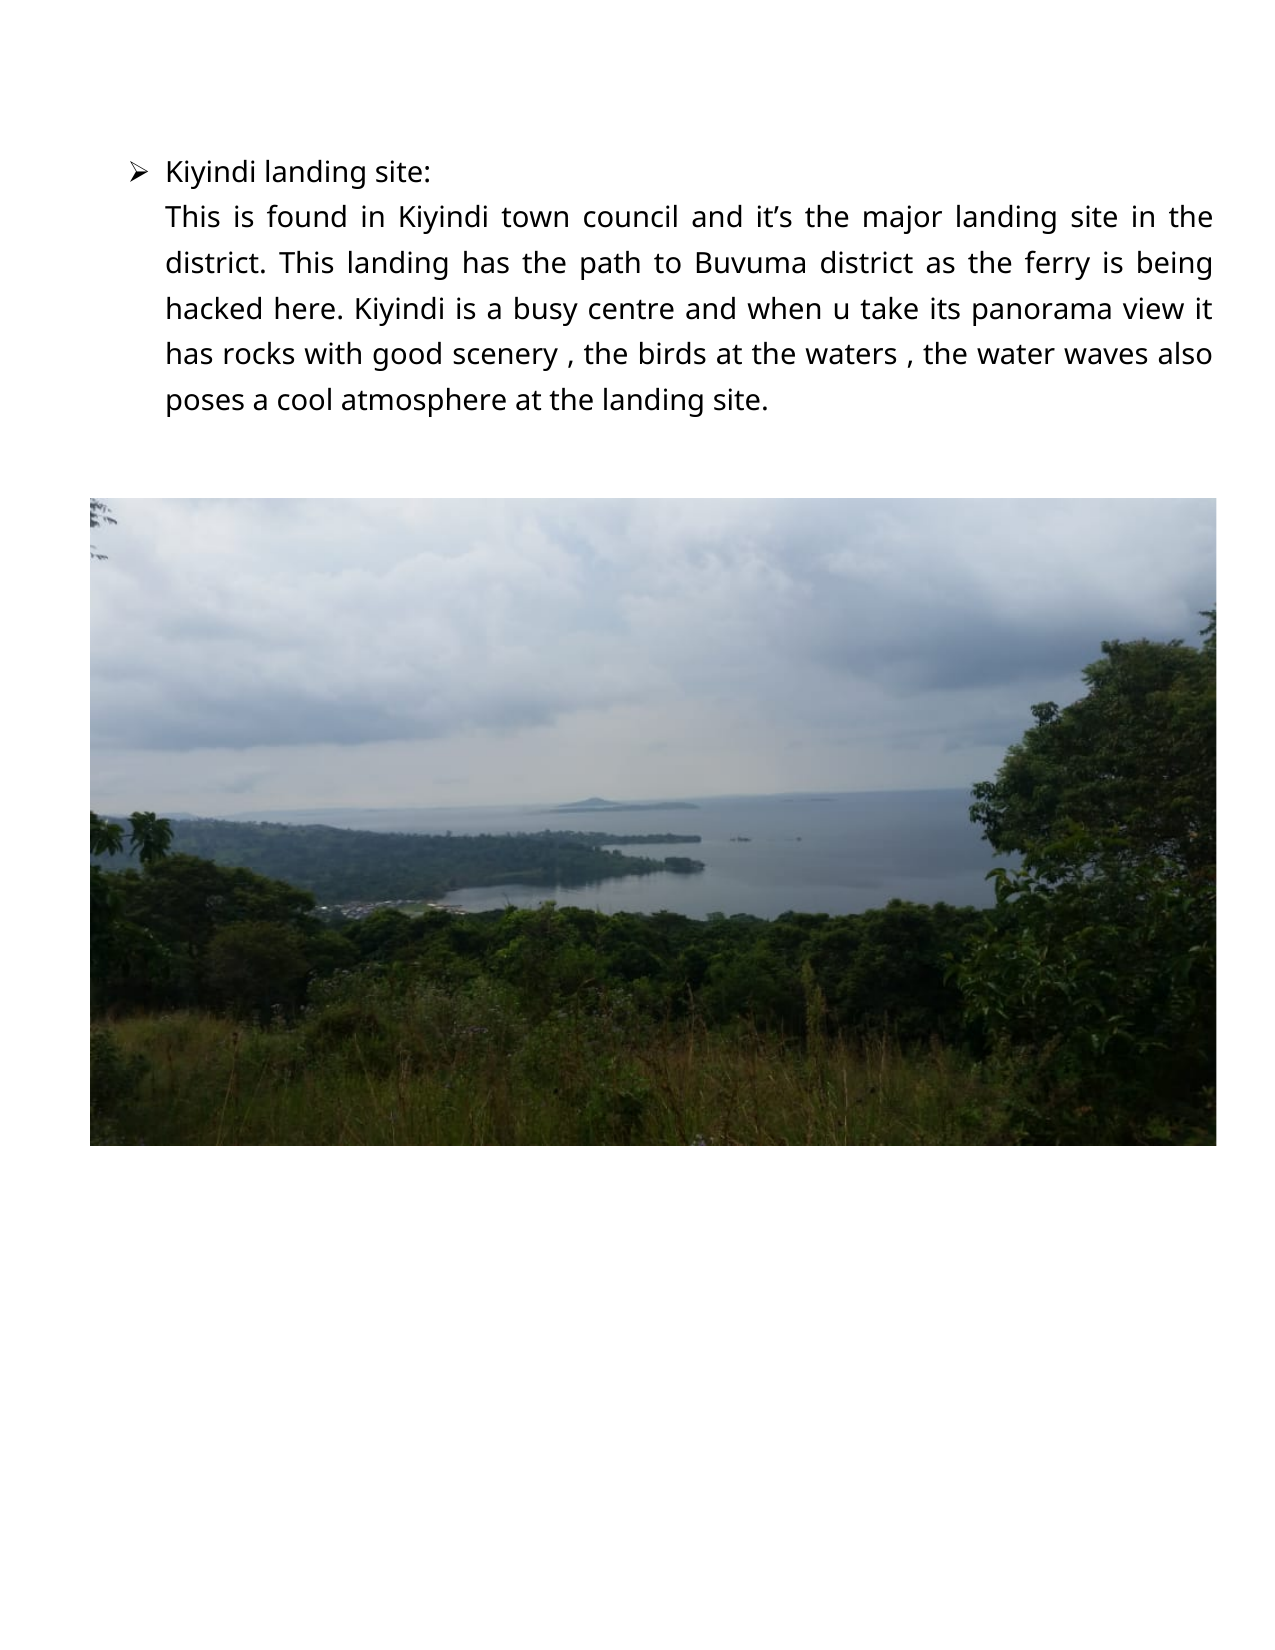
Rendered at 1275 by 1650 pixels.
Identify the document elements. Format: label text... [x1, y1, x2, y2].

picture [90, 498, 1217, 1146]
list Kiyindi landing site: [127, 151, 1215, 191]
list This is found in Kiyindi town council and it’s the major landing site in the district. This landing has the path to Buvuma district as the ferry is being hacked here. Kiyindi is a busy centre and when u take its panorama view it has rocks with good scenery , the birds at the waters , the water waves also poses a cool atmosphere at the landing site. [165, 197, 1215, 419]
